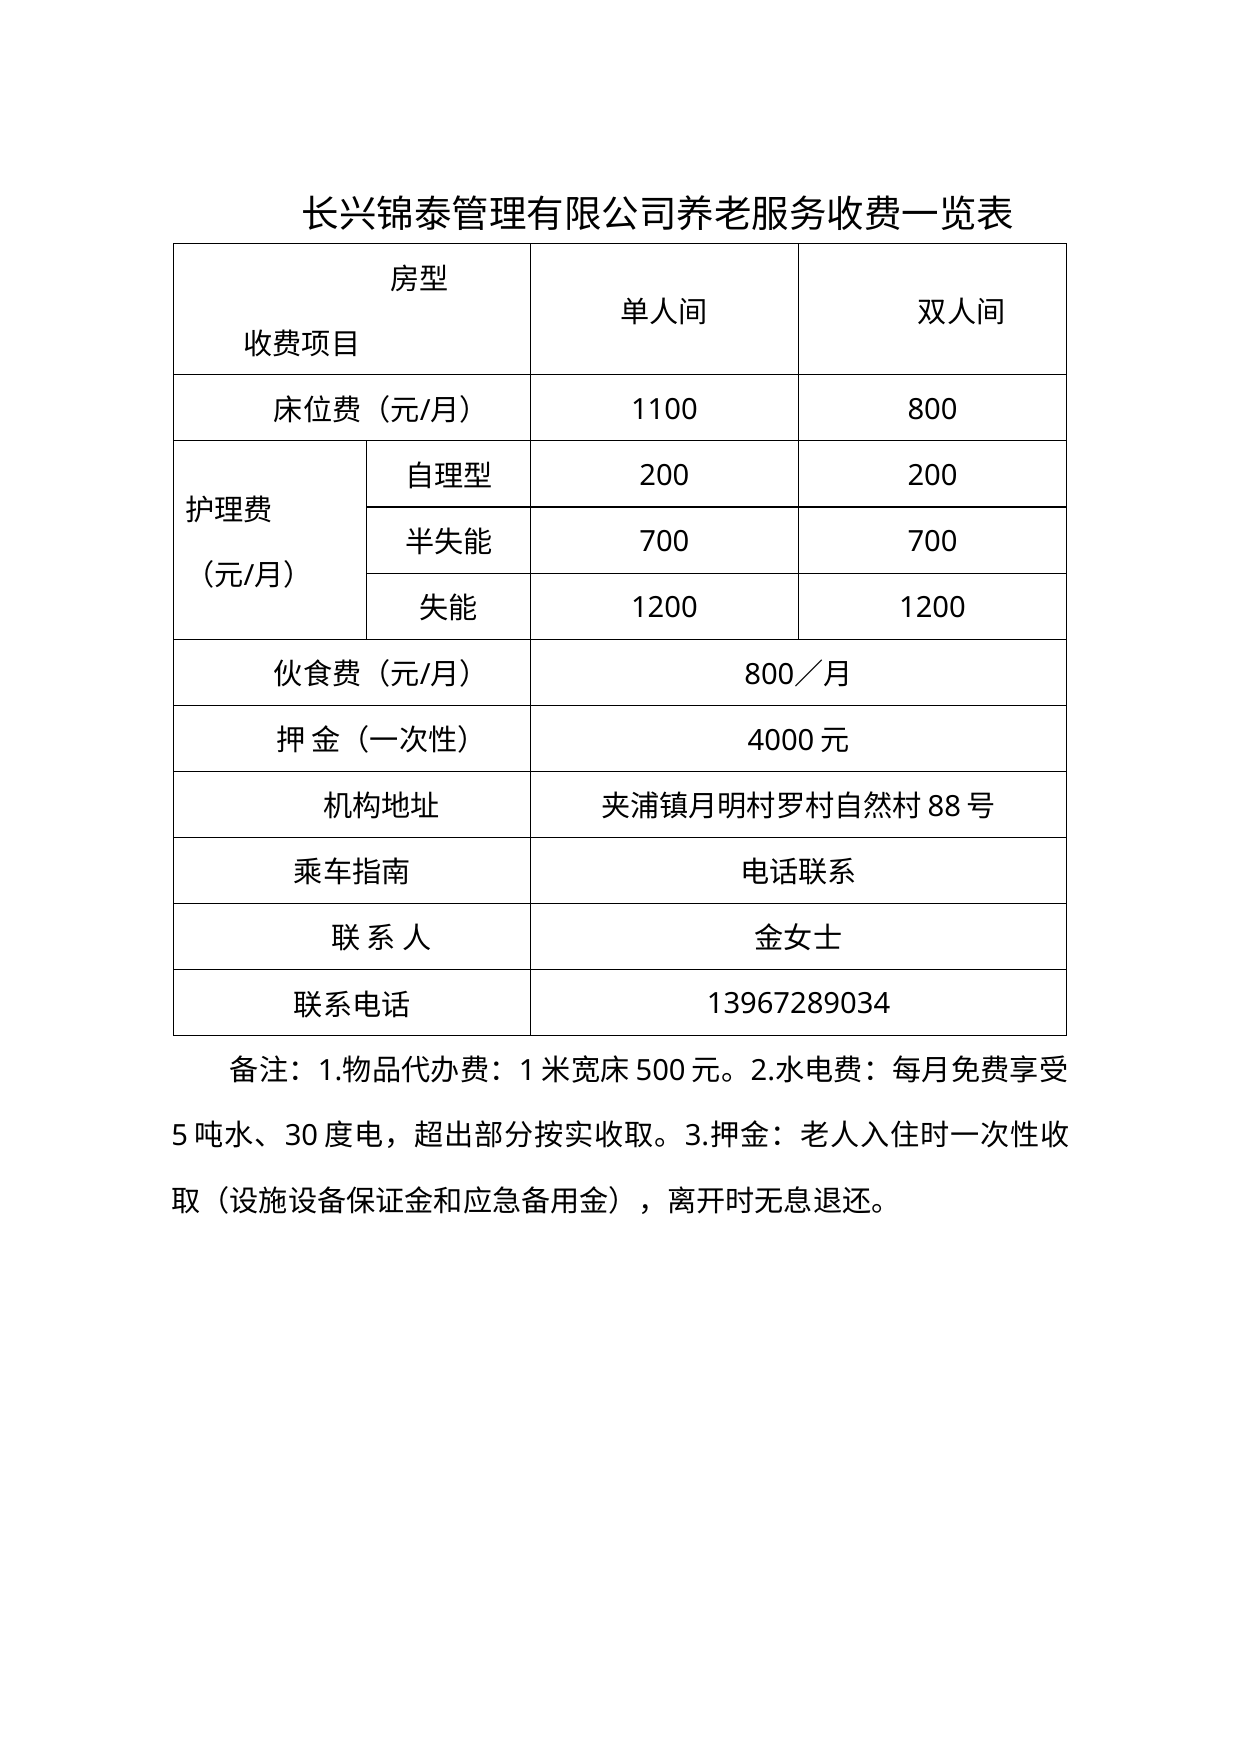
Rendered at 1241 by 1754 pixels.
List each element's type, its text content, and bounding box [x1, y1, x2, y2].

table_cell 800 [799, 375, 1066, 440]
table_cell 4000元 [531, 706, 1066, 771]
table_cell 电话联系 [531, 838, 1066, 903]
table_cell 1200 [799, 574, 1066, 638]
table_cell 800／月 [531, 640, 1066, 704]
table_cell 200 [531, 441, 798, 506]
table_cell 自理型 [367, 441, 530, 506]
table_cell 联系电话 [174, 970, 530, 1035]
table_header 单人间 [531, 244, 798, 374]
table_cell 700 [799, 508, 1066, 572]
table_cell 联 系 人 [174, 904, 530, 969]
table_cell 失能 [367, 574, 530, 638]
table_cell 1200 [531, 574, 798, 638]
table_cell 护理费 （元/月） [174, 441, 366, 638]
table_cell 夹浦镇月明村罗村自然村88号 [531, 772, 1066, 837]
table_cell 床位费（元/月） [174, 375, 530, 440]
table_cell 700 [531, 508, 798, 572]
table_header 双人间 [799, 244, 1066, 374]
table_cell 1100 [531, 375, 798, 440]
text 备注：1.物品代办费：1米宽床500元。2.水电费：每月免费享受5吨水、30度电，超出部分按实收取。3.押金：老人入住时一次性收取（设施设备保证金和应急备用金），离开时无息退还。 [171, 1036, 1069, 1231]
table_cell 乘车指南 [174, 838, 530, 903]
table_cell 押 金（一次性） [174, 706, 530, 771]
table_cell 13967289034 [531, 970, 1066, 1035]
table_cell 200 [799, 441, 1066, 506]
table_cell 机构地址 [174, 772, 530, 837]
table_cell 金女士 [531, 904, 1066, 969]
text 长兴锦泰管理有限公司养老服务收费一览表 [171, 178, 1069, 243]
table_header 房型 收费项目 [174, 244, 530, 374]
table_cell 伙食费（元/月） [174, 640, 530, 704]
table_cell 半失能 [367, 508, 530, 572]
